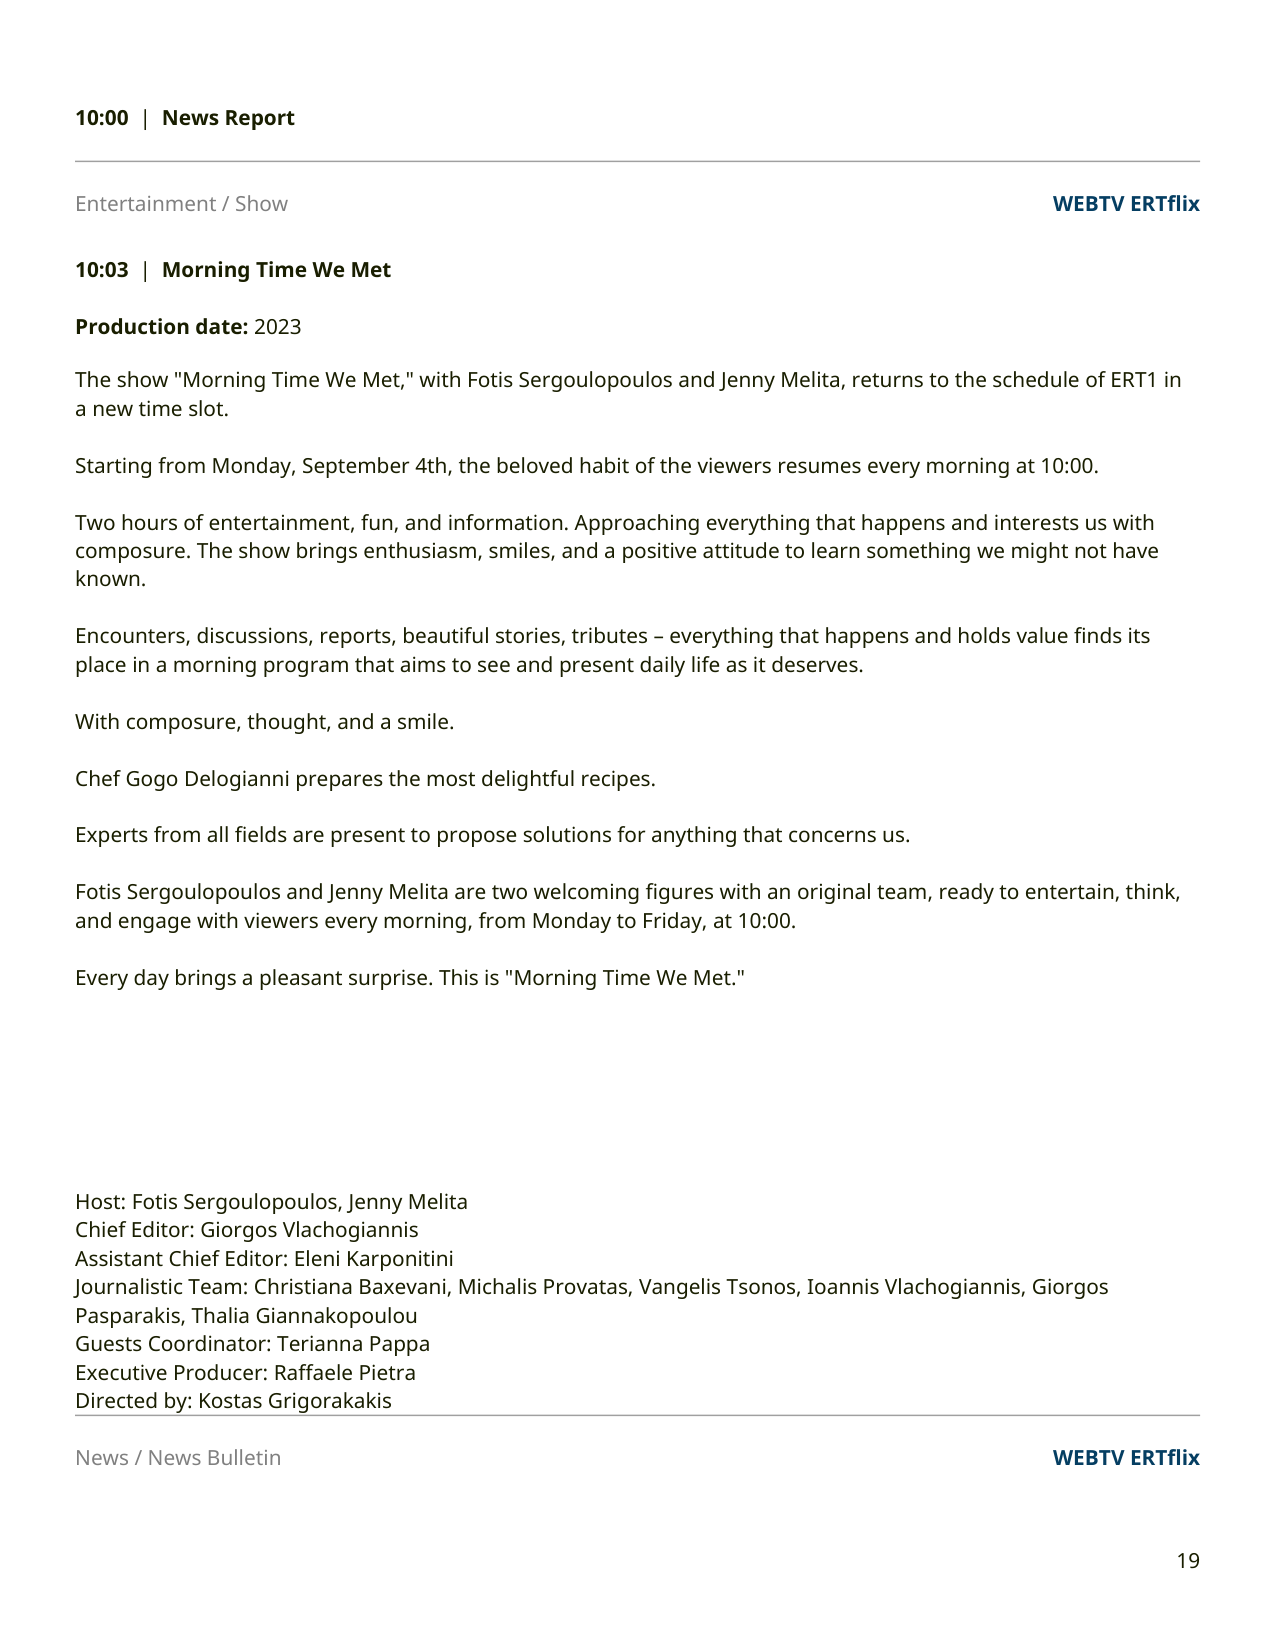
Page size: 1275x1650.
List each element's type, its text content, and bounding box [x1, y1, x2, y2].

table_header WEBTV ERTflix [638, 1443, 1200, 1472]
text Host: Fotis Sergoulopoulos, Jenny Melita Chief Editor: Giorgos Vlachogiannis Assistant Chief Editor: Eleni Karponitini Journalistic Team: Christiana Baxevani, Michalis Provatas, Vangelis Tsonos, Ioannis Vlachogiannis, Giorgos Pasparakis, Thalia Giannakopoulou Guests Coordinator: Terianna Pappa Executive Producer: Raffaele Pietra Directed by: Kostas Grigorakakis [75, 1130, 1200, 1414]
text The show "Morning Time We Met," with Fotis Sergoulopoulos and Jenny Melita, returns to the schedule of ERT1 in a new time slot. Starting from Monday, September 4th, the beloved habit of the viewers resumes every morning at 10:00. Two hours of entertainment, fun, and information. Approaching everything that happens and interests us with composure. The show brings enthusiasm, smiles, and a positive attitude to learn something we might not have known. Encounters, discussions, reports, beautiful stories, tributes – everything that happens and holds value finds its place in a morning program that aims to see and present daily life as it deserves. With composure, thought, and a smile. Chef Gogo Delogianni prepares the most delightful recipes. Experts from all fields are present to propose solutions for anything that concerns us. Fotis Sergoulopoulos and Jenny Melita are two welcoming figures with an original team, ready to entertain, think, and engage with viewers every morning, from Monday to Friday, at 10:00. Every day brings a pleasant surprise. This is "Morning Time We Met." [75, 366, 1200, 1105]
text 10:00 | News Report [75, 75, 1200, 160]
table_header News / News Bulletin [75, 1443, 637, 1472]
table_header WEBTV ERTflix [638, 189, 1200, 218]
table_header Entertainment / Show [75, 189, 637, 218]
text 10:03 | Morning Time We Met Production date: 2023 [75, 218, 1200, 341]
